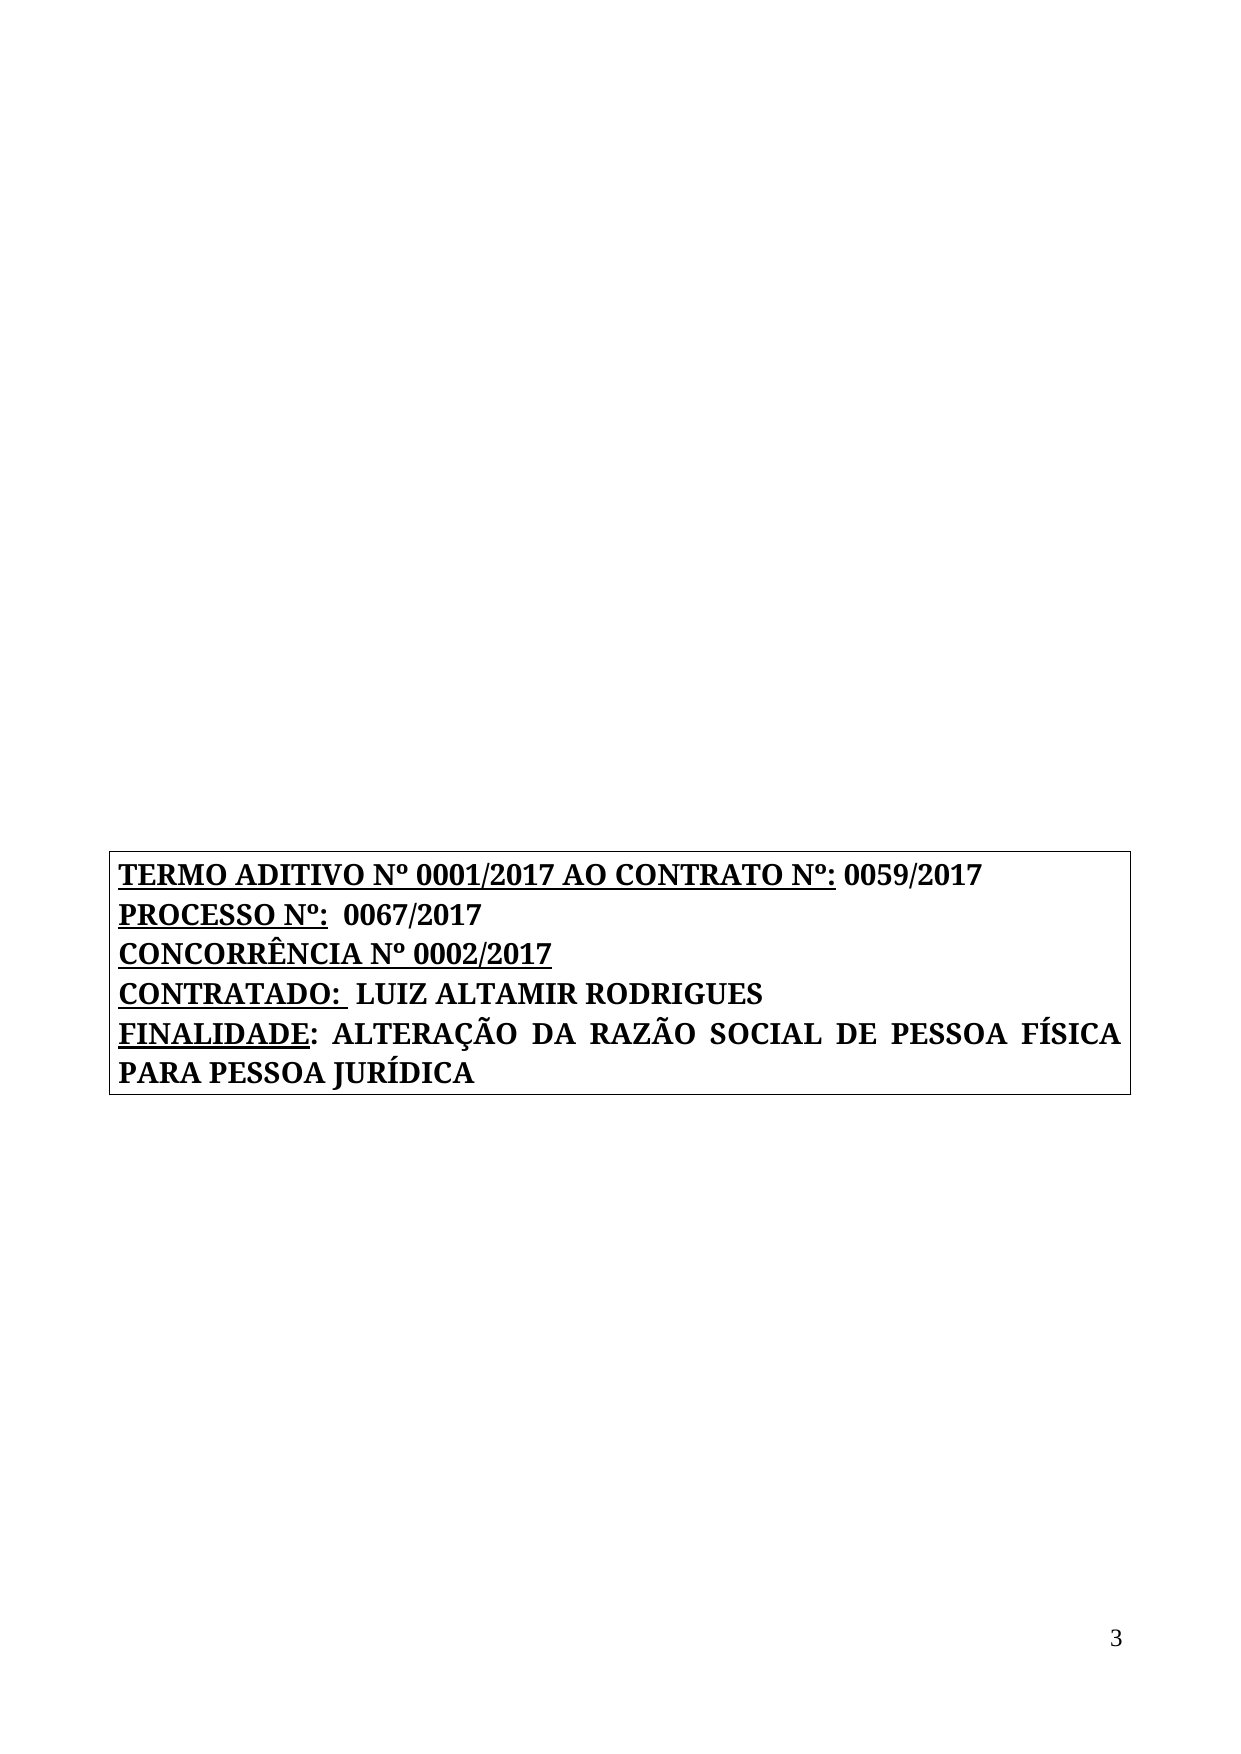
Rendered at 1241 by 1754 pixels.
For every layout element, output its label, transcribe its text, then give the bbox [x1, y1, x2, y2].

text CONCORRÊNCIA Nº 0002/2017 [118, 933, 1122, 973]
text TERMO ADITIVO Nº 0001/2017 AO CONTRATO Nº: 0059/2017 [110, 852, 1130, 894]
text FINALIDADE: ALTERAÇÃO DA RAZÃO SOCIAL DE PESSOA FÍSICA PARA PESSOA JURÍDICA [110, 1010, 1130, 1094]
text PROCESSO Nº: 0067/2017 [118, 894, 1122, 933]
text CONTRATADO: LUIZ ALTAMIR RODRIGUES [118, 973, 1122, 1010]
